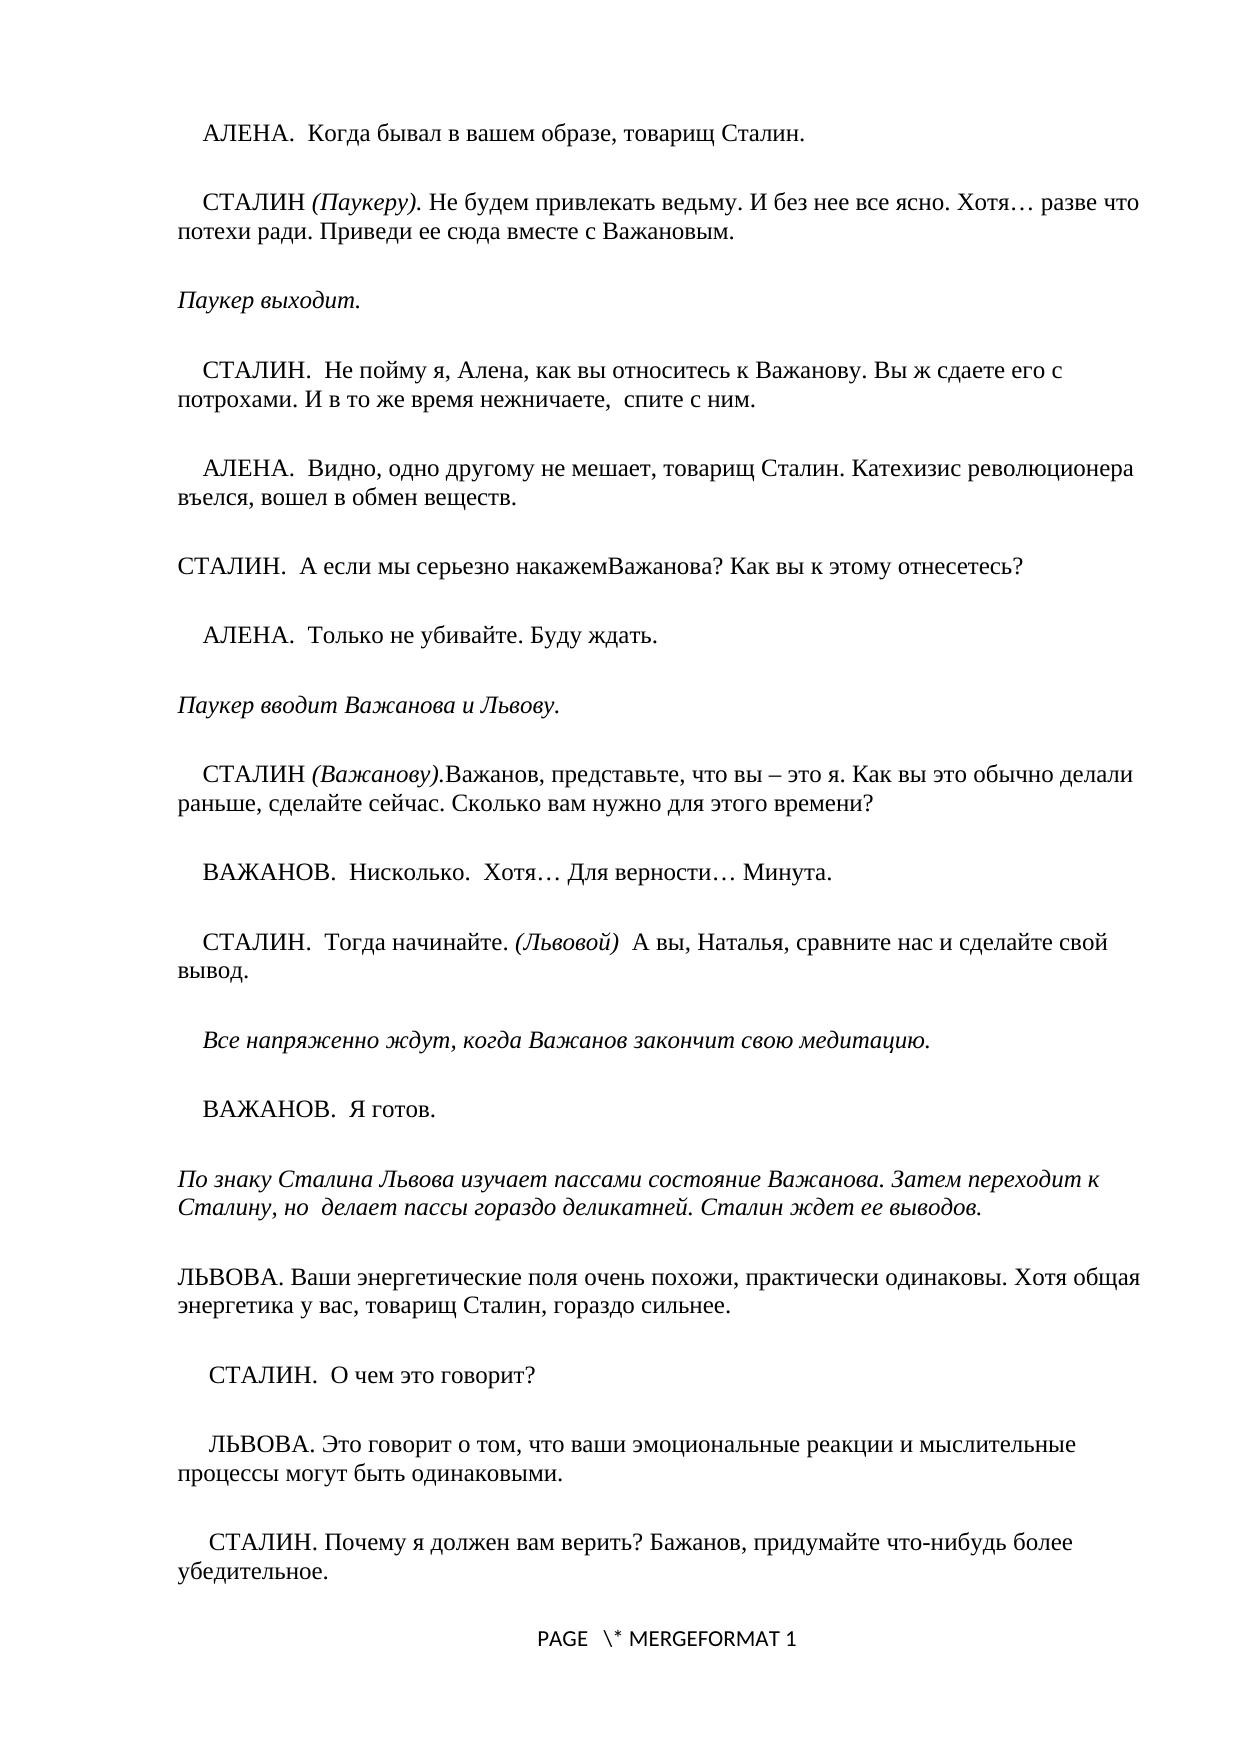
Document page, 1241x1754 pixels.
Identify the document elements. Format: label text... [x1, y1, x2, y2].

text СТАЛИН. Не пойму я, Алена, как вы относитесь к Важанову. Вы ж сдаете его с потрохами. И в то же время нежничаете, спите с ним. [177, 355, 1152, 412]
text ЛЬВОВА. Ваши энергетические поля очень похожи, практически одинаковы. Хотя общая энергетика у вас, товарищ Сталин, гораздо сильнее. [177, 1262, 1152, 1319]
text СТАЛИН. Почему я должен вам верить? Бажанов, придумайте что-нибудь более убедительное. [177, 1527, 1152, 1585]
text ВАЖАНОВ. Нисколько. Хотя… Для верности… Минута. [177, 857, 1152, 886]
text ЛЬВОВА. Это говорит о том, что ваши эмоциональные реакции и мыслительные процессы могут быть одинаковыми. [177, 1429, 1152, 1487]
text По знаку Сталина Львова изучает пассами состояние Важанова. Затем переходит к Сталину, но делает пассы гораздо деликатней. Сталин ждет ее выводов. [177, 1164, 1152, 1221]
text АЛЕНА. Видно, одно другому не мешает, товарищ Сталин. Катехизис революционера въелся, вошел в обмен веществ. [177, 453, 1152, 511]
text СТАЛИН. А если мы серьезно накажемВажанова? Как вы к этому отнесетесь? [177, 551, 1152, 580]
text Паукер вводит Важанова и Львову. [177, 690, 1152, 719]
text СТАЛИН (Важанову).Важанов, представьте, что вы – это я. Как вы это обычно делали раньше, сделайте сейчас. Сколько вам нужно для этого времени? [177, 759, 1152, 817]
text СТАЛИН. Тогда начинайте. (Львовой) А вы, Наталья, сравните нас и сделайте свой вывод. [177, 927, 1152, 984]
text ВАЖАНОВ. Я готов. [177, 1094, 1152, 1123]
text АЛЕНА. Когда бывал в вашем образе, товарищ Сталин. [177, 118, 1152, 147]
text АЛЕНА. Только не убивайте. Буду ждать. [177, 621, 1152, 649]
text СТАЛИН. О чем это говорит? [177, 1360, 1152, 1389]
text Все напряженно ждут, когда Важанов закончит свою медитацию. [177, 1025, 1152, 1054]
text СТАЛИН (Паукеру). Не будем привлекать ведьму. И без нее все ясно. Хотя… разве что потехи ради. Приведи ее сюда вместе с Важановым. [177, 187, 1152, 245]
text Паукер выходит. [177, 286, 1152, 314]
